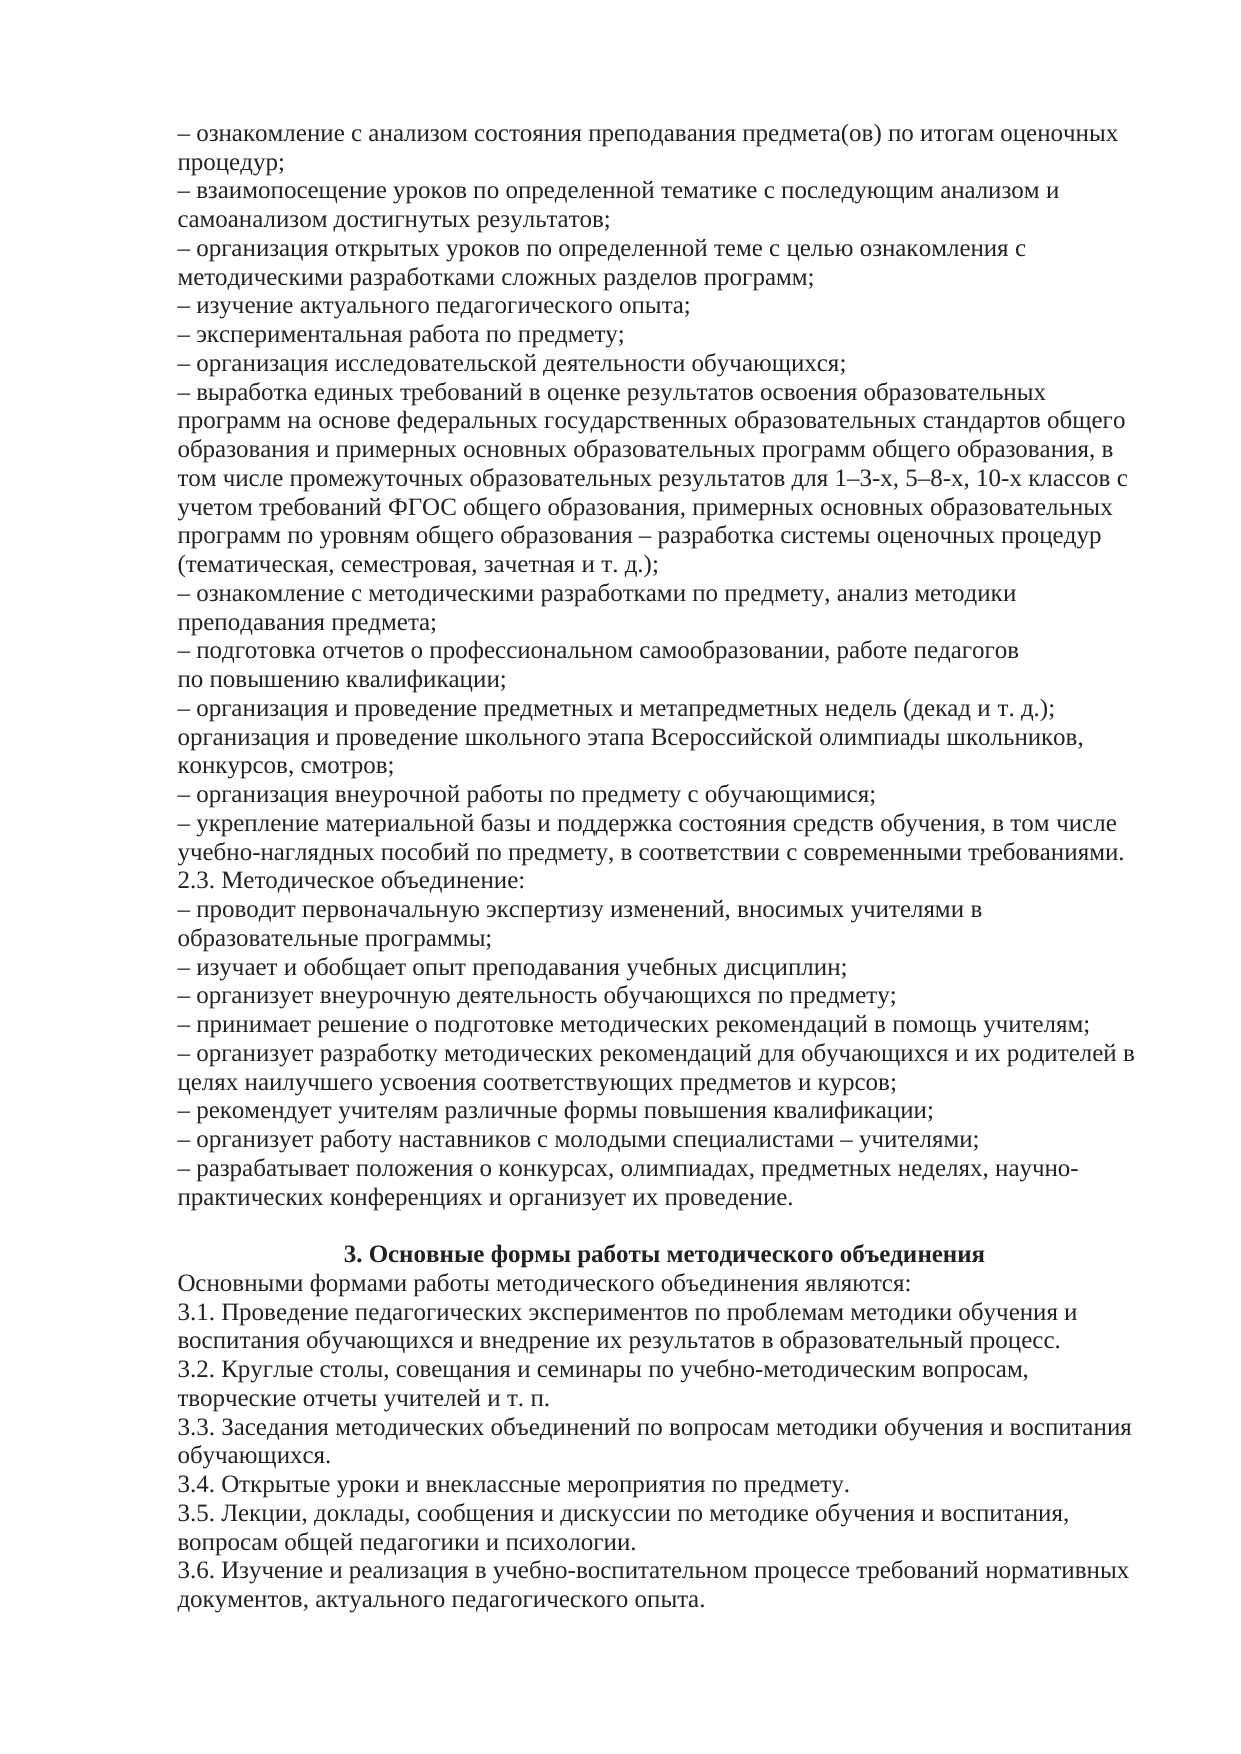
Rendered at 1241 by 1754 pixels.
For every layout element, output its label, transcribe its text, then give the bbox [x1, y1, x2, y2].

text – ознакомление с анализом состояния преподавания предмета(ов) по итогам оценочных процедур; [177, 118, 1152, 176]
text – укрепление материальной базы и поддержка состояния средств обучения, в том числе учебно-наглядных пособий по предмету, в соответствии с современными требованиями. [177, 808, 1152, 866]
text 3.3. Заседания методических объединений по вопросам методики обучения и воспитания обучающихся. [177, 1412, 1152, 1469]
text – изучает и обобщает опыт преподавания учебных дисциплин; [177, 952, 1152, 981]
text – рекомендует учителям различные формы повышения квалификации; [177, 1096, 1152, 1124]
text 3.2. Круглые столы, совещания и семинары по учебно-методическим вопросам, творческие отчеты учителей и т. п. [177, 1354, 1152, 1412]
text – изучение актуального педагогического опыта; [177, 291, 1152, 319]
text – ознакомление с методическими разработками по предмету, анализ методики преподавания предмета; [177, 578, 1152, 636]
text – организация открытых уроков по определенной теме с целью ознакомления с методическими разработками сложных разделов программ; [177, 233, 1152, 291]
text 2.3. Методическое объединение: [177, 866, 1152, 894]
text – экспериментальная работа по предмету; [177, 319, 1152, 348]
text – организация и проведение предметных и метапредметных недель (декад и т. д.); организация и проведение школьного этапа Всероссийской олимпиады школьников, конкурсов, смотров; [177, 693, 1152, 779]
text – взаимопосещение уроков по определенной тематике с последующим анализом и самоанализом достигнутых результатов; [177, 176, 1152, 233]
text – подготовка отчетов о профессиональном самообразовании, работе педагогов по повышению квалификации; [177, 636, 1152, 693]
text – разрабатывает положения о конкурсах, олимпиадах, предметных неделях, научно-практических конференциях и организует их проведение. [177, 1153, 1152, 1211]
text – организует разработку методических рекомендаций для обучающихся и их родителей в целях наилучшего усвоения соответствующих предметов и курсов; [177, 1038, 1152, 1096]
text 3.4. Открытые уроки и внеклассные мероприятия по предмету. [177, 1469, 1152, 1498]
text – выработка единых требований в оценке результатов освоения образовательных программ на основе федеральных государственных образовательных стандартов общего образования и примерных основных образовательных программ общего образования, в том числе промежуточных образовательных результатов для 1–3-х, 5–8-х, 10-х классов с учетом требований ФГОС общего образования, примерных основных образовательных программ по уровням общего образования – разработка системы оценочных процедур (тематическая, семестровая, зачетная и т. д.); [177, 377, 1152, 578]
text 3.5. Лекции, доклады, сообщения и дискуссии по методике обучения и воспитания, вопросам общей педагогики и психологии. [177, 1498, 1152, 1556]
text – организует работу наставников с молодыми специалистами – учителями; [177, 1124, 1152, 1153]
text 3.6. Изучение и реализация в учебно-воспитательном процессе требований нормативных документов, актуального педагогического опыта. [177, 1556, 1152, 1613]
text – организация внеурочной работы по предмету с обучающимися; [177, 779, 1152, 808]
text 3. Основные формы работы методического объединения [177, 1239, 1152, 1268]
text – принимает решение о подготовке методических рекомендаций в помощь учителям; [177, 1009, 1152, 1038]
text – проводит первоначальную экспертизу изменений, вносимых учителями в образовательные программы; [177, 894, 1152, 952]
text Основными формами работы методического объединения являются: [177, 1268, 1152, 1297]
text 3.1. Проведение педагогических экспериментов по проблемам методики обучения и воспитания обучающихся и внедрение их результатов в образовательный процесс. [177, 1297, 1152, 1354]
text – организация исследовательской деятельности обучающихся; [177, 348, 1152, 377]
text – организует внеурочную деятельность обучающихся по предмету; [177, 981, 1152, 1009]
